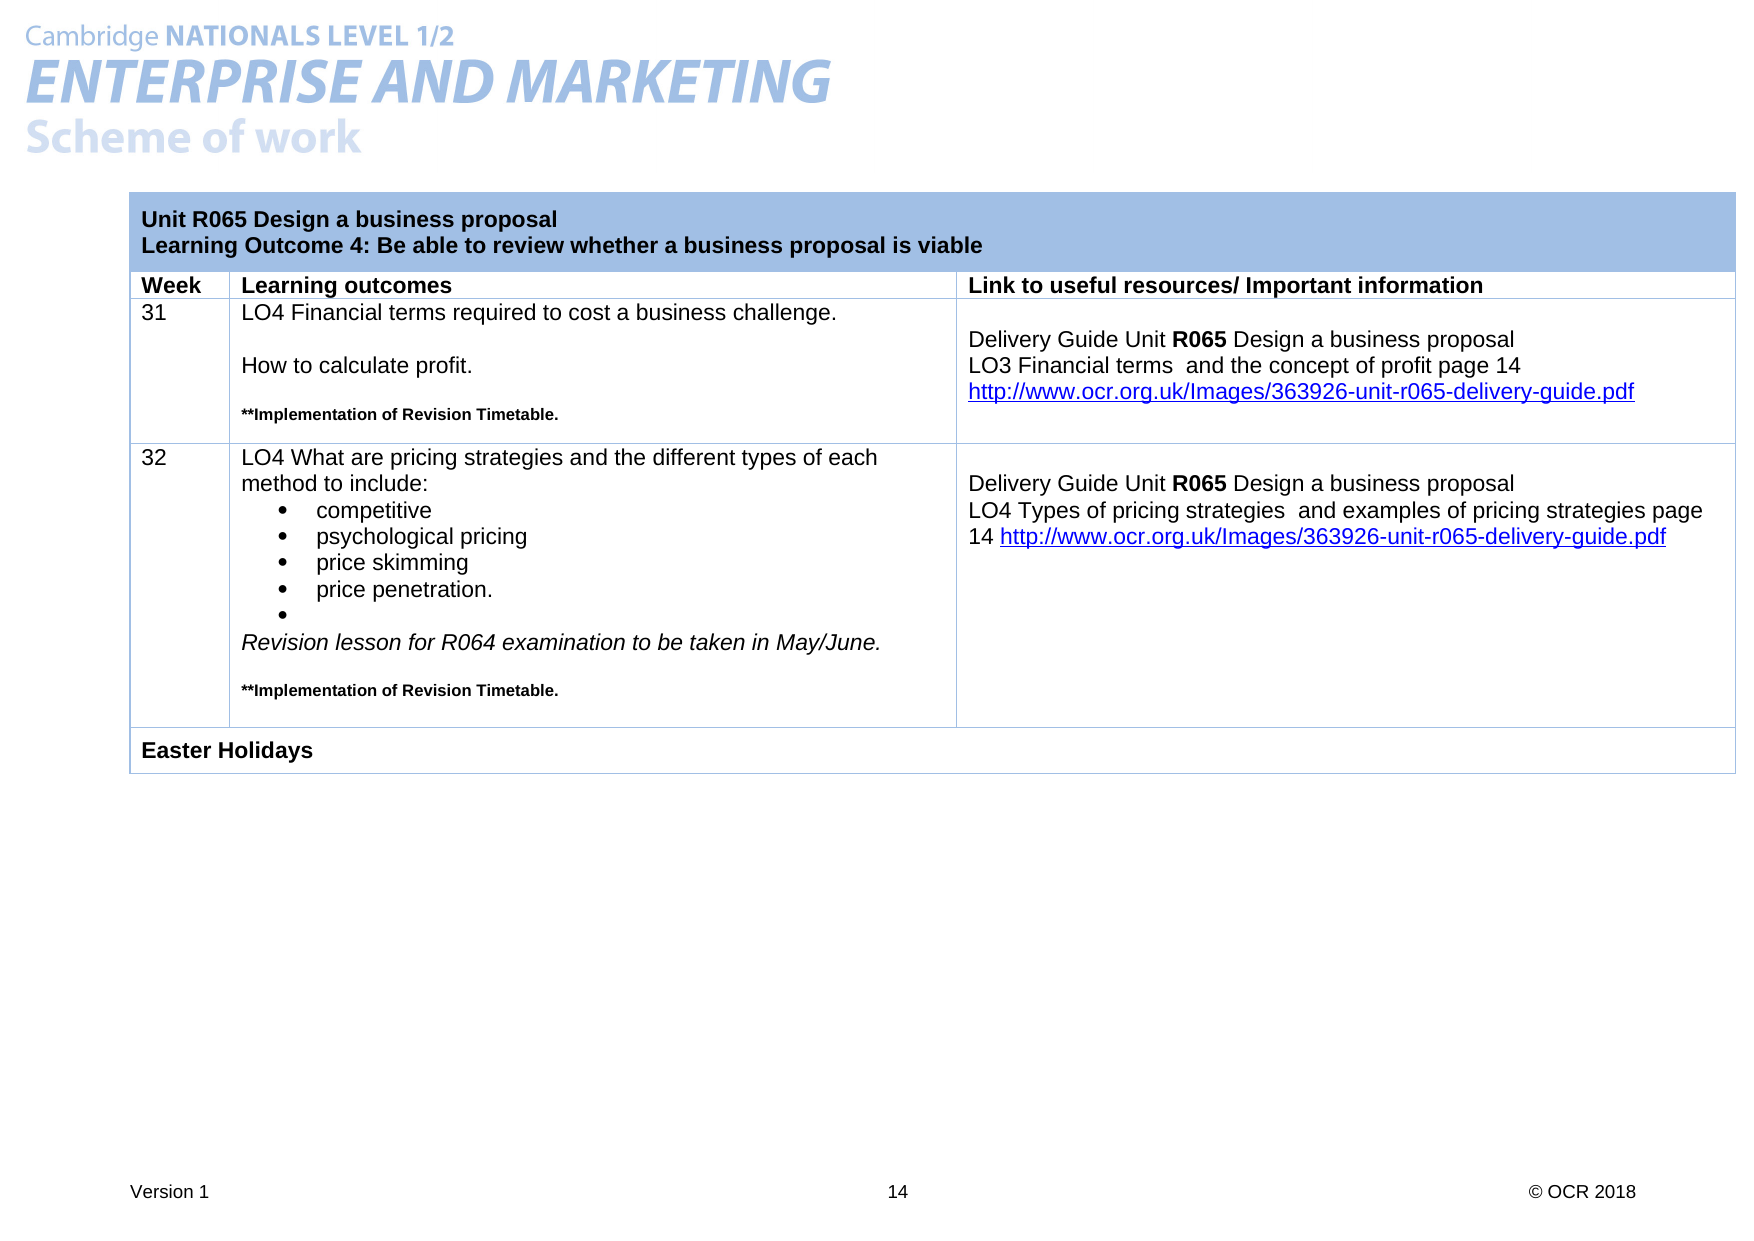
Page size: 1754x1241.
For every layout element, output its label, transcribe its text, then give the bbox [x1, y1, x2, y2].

table_cell Learning outcomes [230, 272, 956, 298]
table_cell LO4 Financial terms required to cost a business challenge. How to calculate profit. **Implementation of Revision Timetable. [230, 299, 956, 443]
table_cell Week [131, 272, 229, 298]
table_cell LO4 What are pricing strategies and the different types of each method to include: competitive psychological pricing price skimming price penetration. Revision lesson for R064 examination to be taken in May/June. **Implementation of Revision Timetable. [230, 444, 956, 727]
picture [0, 0, 1746, 172]
table_header Unit R065 Design a business proposal Learning Outcome 4: Be able to review whether a business proposal is viable [131, 193, 1735, 271]
table_cell 31 [131, 299, 229, 443]
table_cell Link to useful resources/ Important information [957, 272, 1735, 298]
table_cell Delivery Guide Unit R065 Design a business proposal LO3 Financial terms and the concept of profit page 14 http://www.ocr.org.uk/Images/363926-unit-r065-delivery-guide.pdf [957, 299, 1735, 443]
table_cell 32 [131, 444, 229, 727]
table_cell Easter Holidays [131, 728, 1735, 773]
table_cell Delivery Guide Unit R065 Design a business proposal LO4 Types of pricing strategies and examples of pricing strategies page 14 http://www.ocr.org.uk/Images/363926-unit-r065-delivery-guide.pdf [957, 444, 1735, 727]
